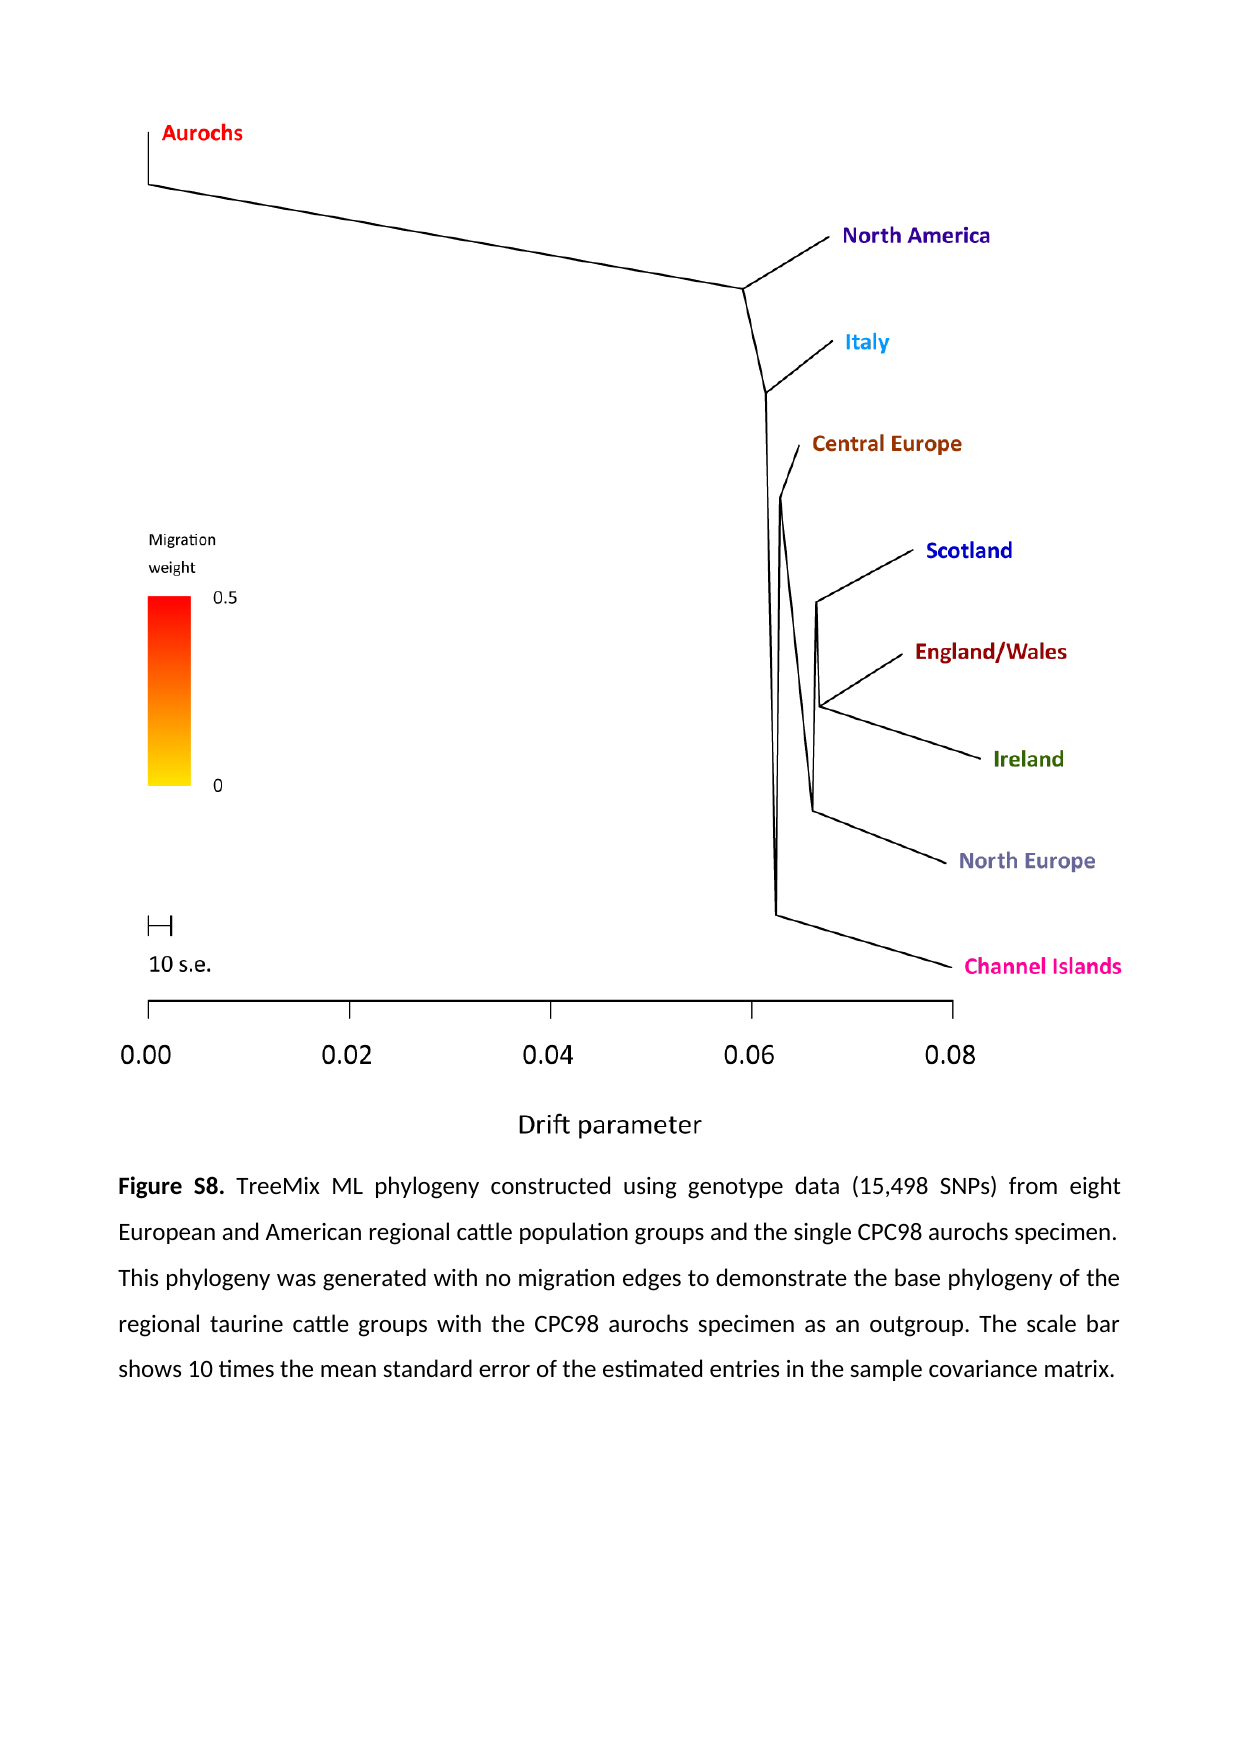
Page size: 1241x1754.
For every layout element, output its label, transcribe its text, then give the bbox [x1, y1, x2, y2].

text This phylogeny was generated with no migration edges to demonstrate the base phylogeny of the regional taurine cattle groups with the CPC98 aurochs specimen as an outgroup. The scale bar shows 10 times the mean standard error of the estimated entries in the sample covariance matrix. [118, 1262, 1122, 1384]
text Figure S8. TreeMix ML phylogeny constructed using genotype data (15,498 SNPs) from eight European and American regional cattle population groups and the single CPC98 aurochs specimen. [118, 1171, 1122, 1247]
picture [118, 118, 1123, 1142]
